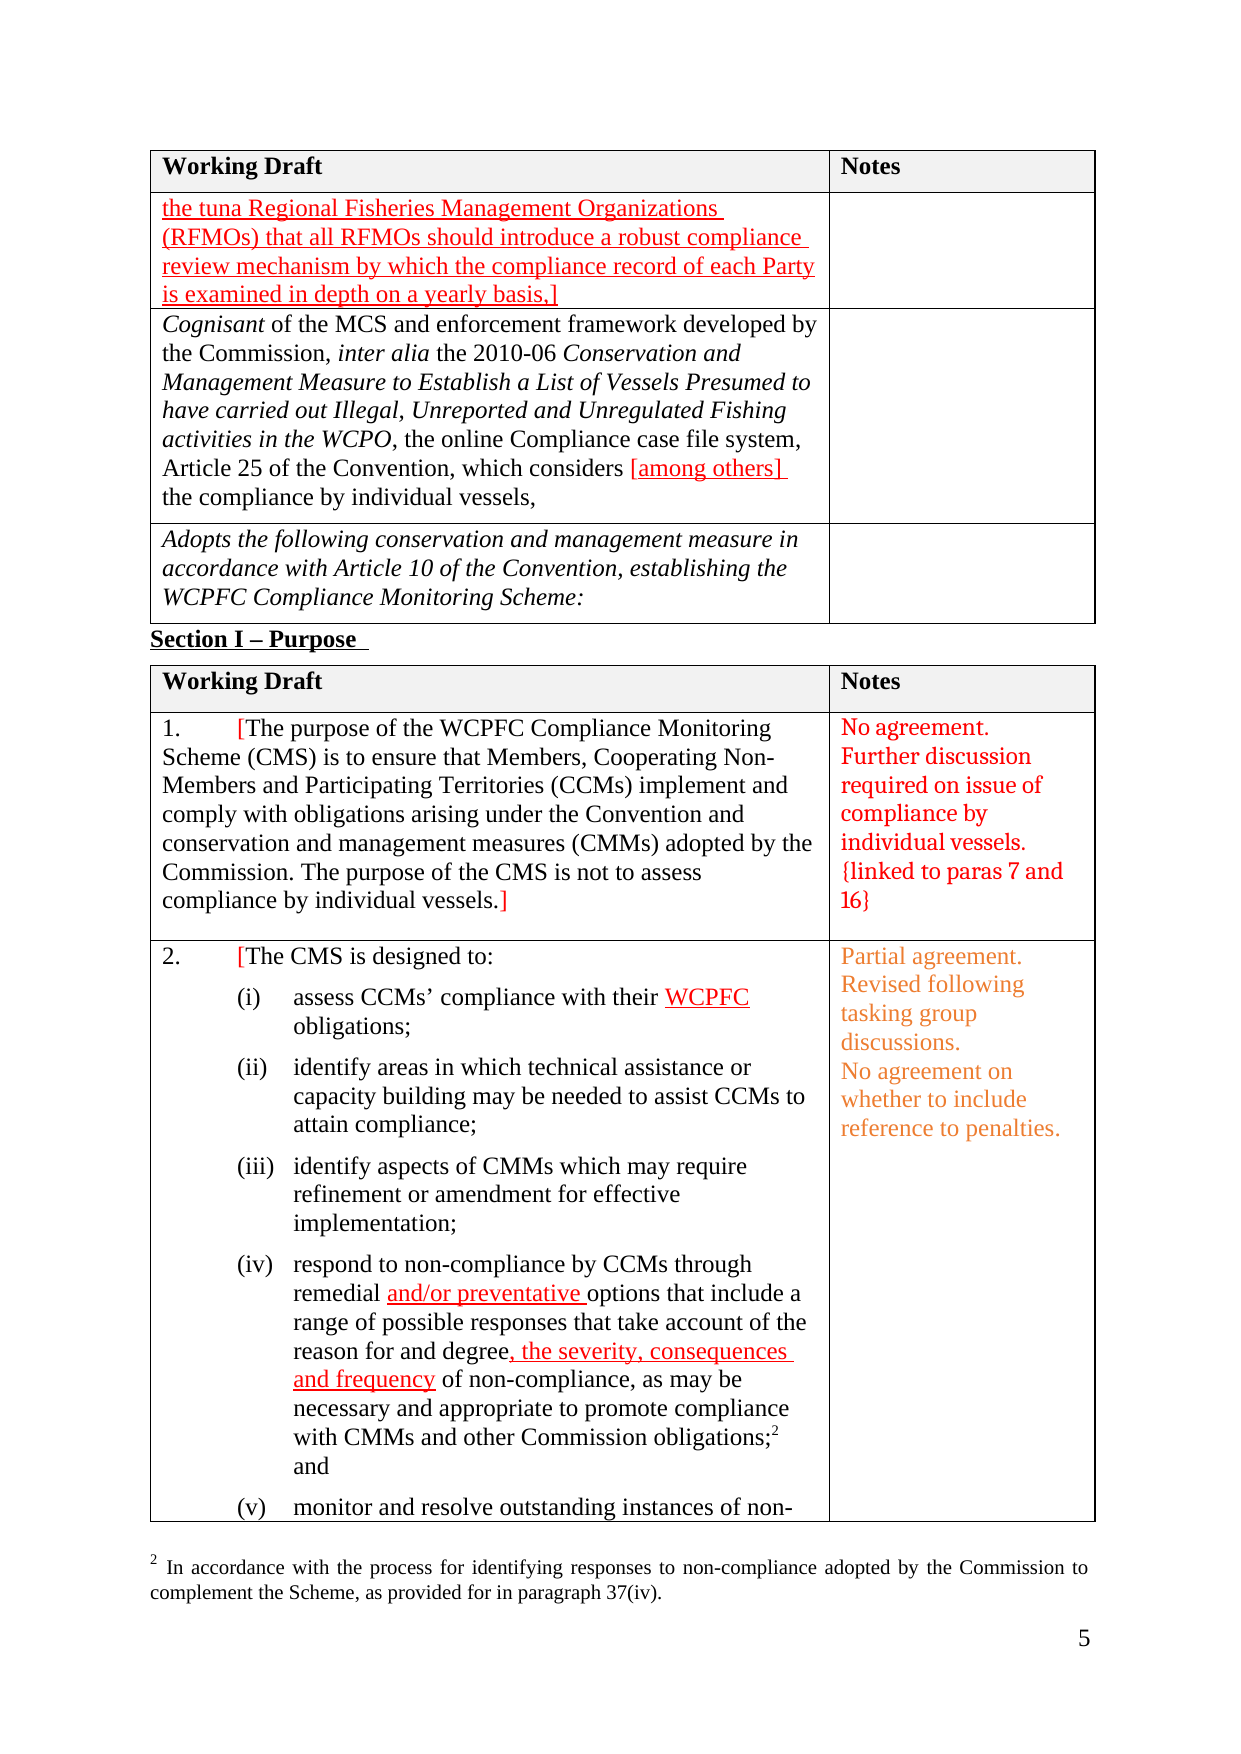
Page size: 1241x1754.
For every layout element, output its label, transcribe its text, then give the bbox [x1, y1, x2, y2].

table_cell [830, 941, 1094, 1521]
table_cell Adopts the following conservation and management measure in accordance with Article 10 of the Convention, establishing the WCPFC Compliance Monitoring Scheme: [151, 524, 829, 623]
table_cell [The purpose of the WCPFC Compliance Monitoring Scheme (CMS) is to ensure that Members, Cooperating Non-Members and Participating Territories (CCMs) implement and comply with obligations arising under the Convention and conservation and management measures (CMMs) adopted by the Commission. The purpose of the CMS is not to assess compliance by individual vessels.] [151, 713, 829, 940]
table_header Working Draft [151, 666, 829, 712]
table_cell [830, 193, 1094, 308]
table_cell No agreement. Further discussion required on issue of compliance by individual vessels. {linked to paras 7 and 16} [830, 713, 1094, 940]
text Section I – Purpose [150, 624, 1089, 653]
table_cell [830, 524, 1094, 623]
table_cell [830, 309, 1094, 523]
table_cell Cognisant of the MCS and enforcement framework developed by the Commission, inter alia the 2010-06 Conservation and Management Measure to Establish a List of Vessels Presumed to have carried out Illegal, Unreported and Unregulated Fishing activities in the WCPO, the online Compliance case file system, Article 25 of the Convention, which considers [among others] the compliance by individual vessels, [151, 309, 829, 523]
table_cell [151, 193, 829, 308]
table_header Notes [830, 666, 1094, 712]
table_header Notes [830, 151, 1094, 192]
table_header Working Draft [151, 151, 829, 192]
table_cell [151, 941, 829, 1521]
